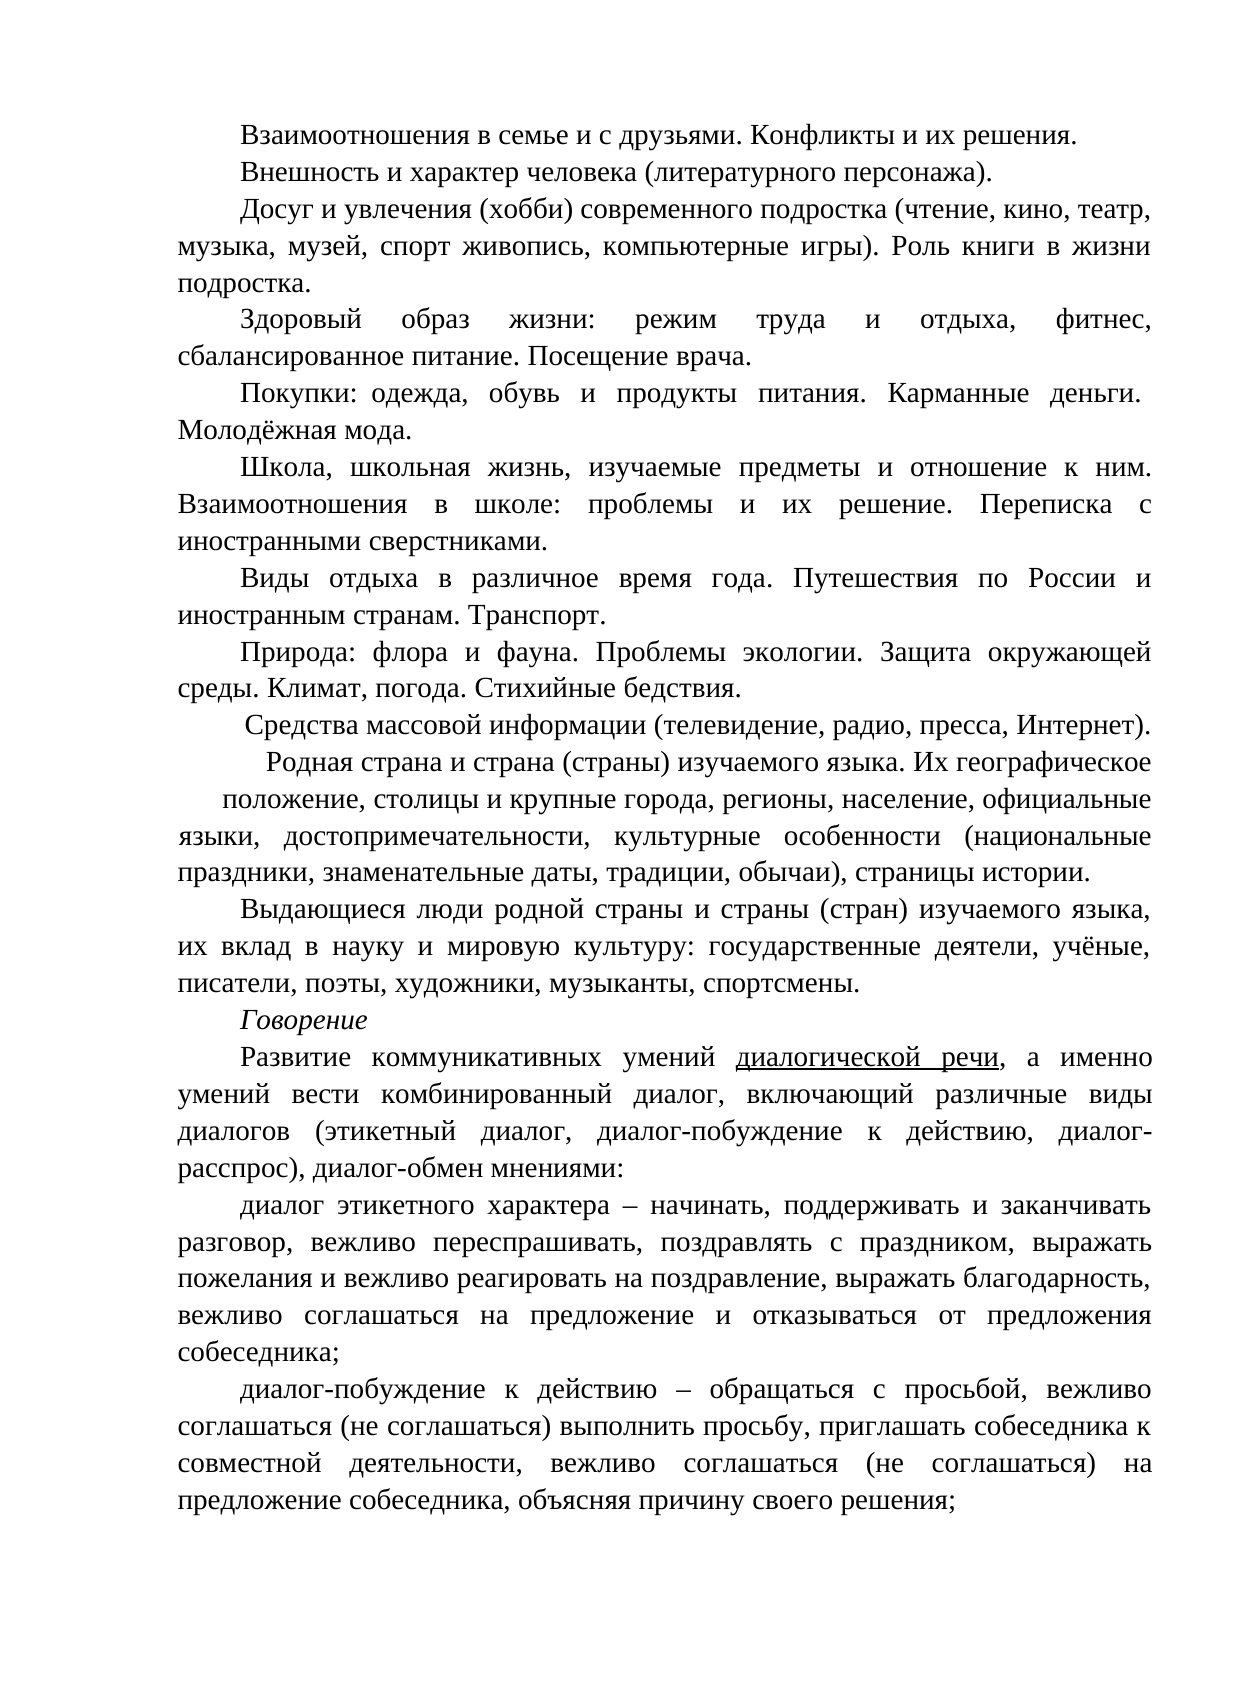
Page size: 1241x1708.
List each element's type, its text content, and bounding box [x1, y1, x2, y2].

text Взаимоотношения в семье и с друзьями. Конфликты и их решения. Внешность и характер человека (литературного персонажа). [240, 117, 1078, 187]
text диалог этикетного характера – начинать, поддерживать и заканчивать разговор, вежливо переспрашивать, поздравлять с праздником, выражать пожелания и вежливо реагировать на поздравление, выражать благодарность, вежливо соглашаться на предложение и отказываться от предложения собеседника; [177, 1187, 1152, 1368]
text Средства массовой информации (телевидение, радио, пресса, Интернет). Родная страна и страна (страны) изучаемого языка. Их географическое положение, столицы и крупные города, регионы, население, официальные языки, достопримечательности, культурные особенности (национальные [177, 707, 1152, 852]
text диалог-побуждение к действию – обращаться с просьбой, вежливо соглашаться (не соглашаться) выполнить просьбу, приглашать собеседника к совместной деятельности, вежливо соглашаться (не соглашаться) на предложение собеседника, объясняя причину своего решения; [177, 1371, 1152, 1515]
text Выдающиеся люди родной страны и страны (стран) изучаемого языка, их вклад в науку и мировую культуру: государственные деятели, учёные, писатели, поэты, художники, музыканты, спортсмены. [177, 892, 1152, 999]
text Природа: флора и фауна. Проблемы экологии. Защита окружающей среды. Климат, погода. Стихийные бедствия. [177, 634, 1151, 704]
text Молодёжная мода. [177, 412, 1232, 446]
text Здоровый образ жизни: режим труда и отдыха, фитнес, сбалансированное питание. Посещение врача. [177, 302, 1152, 372]
text Досуг и увлечения (хобби) современного подростка (чтение, кино, театр, музыка, музей, спорт живопись, компьютерные игры). Роль книги в жизни подростка. [177, 191, 1152, 298]
text Развитие коммуникативных умений диалогической речи, а именно умений вести комбинированный диалог, включающий различные виды диалогов (этикетный диалог, диалог-побуждение к действию, диалог- расспрос), диалог-обмен мнениями: [177, 1039, 1153, 1183]
text Школа, школьная жизнь, изучаемые предметы и отношение к ним. Взаимоотношения в школе: проблемы и их решение. Переписка с иностранными сверстниками. [177, 449, 1152, 557]
text праздники, знаменательные даты, традиции, обычаи), страницы истории. [177, 855, 1232, 888]
text Покупки: одежда, обувь и продукты питания. Карманные деньги. [240, 375, 1232, 409]
text Виды отдыха в различное время года. Путешествия по России и иностранным странам. Транспорт. [177, 560, 1151, 630]
text Говорение [240, 1002, 1232, 1036]
